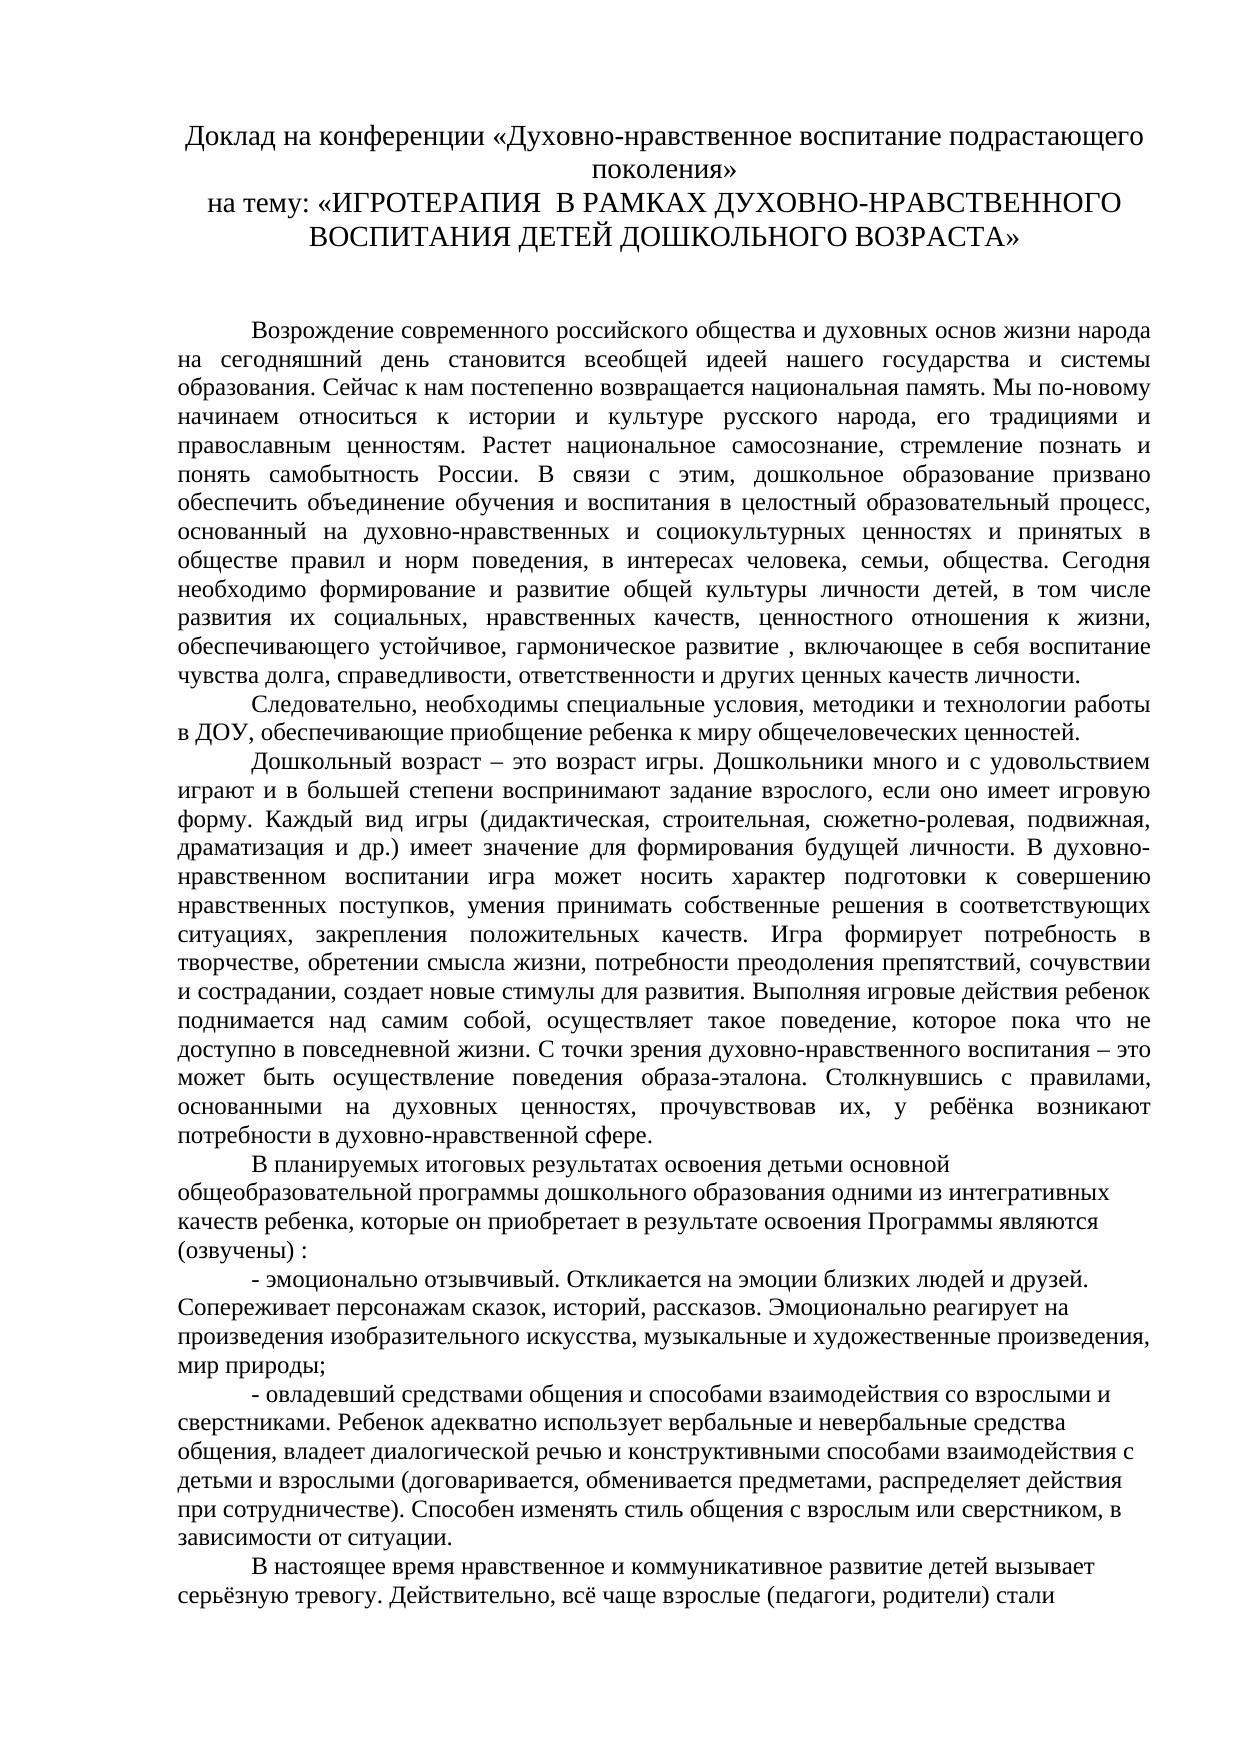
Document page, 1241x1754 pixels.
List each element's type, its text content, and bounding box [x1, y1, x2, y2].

text В планируемых итоговых результатах освоения детьми основной общеобразовательной программы дошкольного образования одними из интегративных качеств ребенка, которые он приобретает в результате освоения Программы являются (озвучены) : [177, 1149, 1152, 1264]
text Доклад на конференции «Духовно-нравственное воспитание подрастающего поколения» [177, 118, 1152, 185]
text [177, 1551, 1152, 1609]
text - эмоционально отзывчивый. Откликается на эмоции близких людей и друзей. Сопереживает персонажам сказок, историй, рассказов. Эмоционально реагирует на произведения изобразительного искусства, музыкальные и художественные произведения, мир природы; [177, 1264, 1152, 1379]
text Следовательно, необходимы специальные условия, методики и технологии работы в ДОУ, обеспечивающие приобщение ребенка к миру общечеловеческих ценностей. [177, 689, 1152, 746]
text на тему: «ИГРОТЕРАПИЯ В РАМКАХ ДУХОВНО-НРАВСТВЕННОГО ВОСПИТАНИЯ ДЕТЕЙ ДОШКОЛЬНОГО ВОЗРАСТА» [177, 185, 1152, 252]
text Возрождение современного российского общества и духовных основ жизни народа на сегодняшний день становится всеобщей идеей нашего государства и системы образования. Сейчас к нам постепенно возвращается национальная память. Мы по-новому начинаем относиться к истории и культуре русского народа, его традициями и православным ценностям. Растет национальное самосознание, стремление познать и понять самобытность России. В связи с этим, дошкольное образование призвано обеспечить объединение обучения и воспитания в целостный образовательный процесс, основанный на духовно-нравственных и социокультурных ценностях и принятых в обществе правил и норм поведения, в интересах человека, семьи, общества. Сегодня необходимо формирование и развитие общей культуры личности детей, в том числе развития их социальных, нравственных качеств, ценностного отношения к жизни, обеспечивающего устойчивое, гармоническое развитие , включающее в себя воспитание чувства долга, справедливости, ответственности и других ценных качеств личности. [177, 315, 1152, 689]
text Дошкольный возраст – это возраст игры. Дошкольники много и с удовольствием играют и в большей степени воспринимают задание взрослого, если оно имеет игровую форму. Каждый вид игры (дидактическая, строительная, сюжетно-ролевая, подвижная, драматизация и др.) имеет значение для формирования будущей личности. В духовно-нравственном воспитании игра может носить характер подготовки к совершению нравственных поступков, умения принимать собственные решения в соответствующих ситуациях, закрепления положительных качеств. Игра формирует потребность в творчестве, обретении смысла жизни, потребности преодоления препятствий, сочувствии и сострадании, создает новые стимулы для развития. Выполняя игровые действия ребенок поднимается над самим собой, осуществляет такое поведение, которое пока что не доступно в повседневной жизни. С точки зрения духовно-нравственного воспитания – это может быть осуществление поведения образа-эталона. Столкнувшись с правилами, основанными на духовных ценностях, прочувствовав их, у ребёнка возникают потребности в духовно-нравственной сфере. [177, 746, 1152, 1149]
text - овладевший средствами общения и способами взаимодействия со взрослыми и сверстниками. Ребенок адекватно использует вербальные и невербальные средства общения, владеет диалогической речью и конструктивными способами взаимодействия с детьми и взрослыми (договаривается, обменивается предметами, распределяет действия при сотрудничестве). Способен изменять стиль общения с взрослым или сверстником, в зависимости от ситуации. [177, 1379, 1152, 1551]
